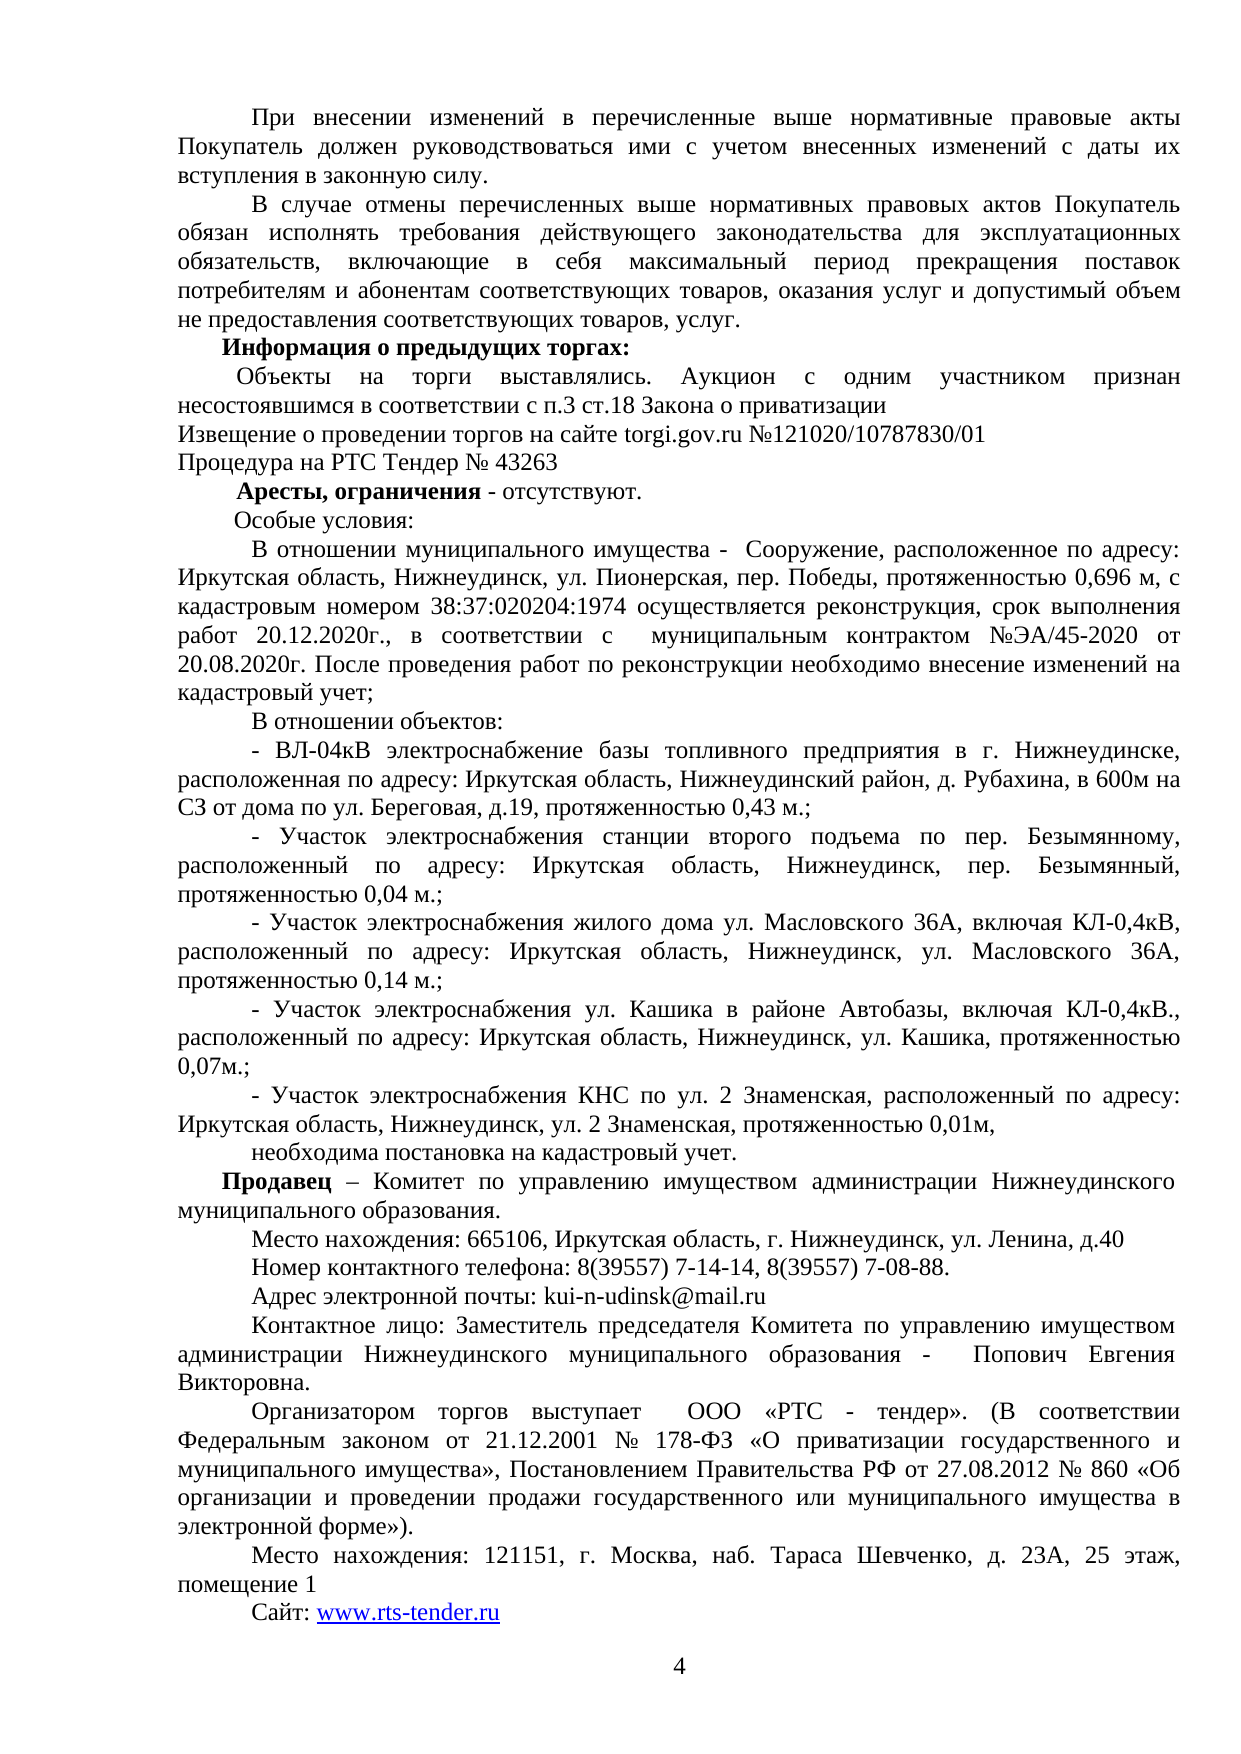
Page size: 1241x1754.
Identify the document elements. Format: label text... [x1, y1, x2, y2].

text Процедура на РТС Тендер № 43263 [177, 447, 1181, 476]
text Организатором торгов выступает ООО «РТС - тендер». (В соответствии Федеральным законом от 21.12.2001 № 178-ФЗ «О приватизации государственного и муниципального имущества», Постановлением Правительства РФ от 27.08.2012 № 860 «Об организации и проведении продажи государственного или муниципального имущества в электронной форме»). [177, 1396, 1181, 1540]
text В случае отмены перечисленных выше нормативных правовых актов Покупатель обязан исполнять требования действующего законодательства для эксплуатационных обязательств, включающие в себя максимальный период прекращения поставок потребителям и абонентам соответствующих товаров, оказания услуг и допустимый объем не предоставления соответствующих товаров, услуг. [177, 189, 1181, 332]
text Сайт: www.rts-tender.ru [177, 1597, 1181, 1626]
text При внесении изменений в перечисленные выше нормативные правовые акты Покупатель должен руководствоваться ими с учетом внесенных изменений с даты их вступления в законную силу. [177, 102, 1181, 189]
text - ВЛ-04кВ электроснабжение базы топливного предприятия в г. Нижнеудинске, расположенная по адресу: Иркутская область, Нижнеудинский район, д. Рубахина, в 600м на СЗ от дома по ул. Береговая, д.19, протяженностью 0,43 м.; [177, 735, 1181, 821]
text Место нахождения: 665106, Иркутская область, г. Нижнеудинск, ул. Ленина, д.40 [177, 1224, 1176, 1252]
text В отношении объектов: [177, 706, 1181, 735]
text Адрес электронной почты: kui-n-udinsk@mail.ru [177, 1281, 1181, 1310]
text Номер контактного телефона: 8(39557) 7-14-14, 8(39557) 7-08-88. [177, 1252, 1176, 1281]
text - Участок электроснабжения КНС по ул. 2 Знаменская, расположенный по адресу: Иркутская область, Нижнеудинск, ул. 2 Знаменская, протяженностью 0,01м, [177, 1080, 1181, 1137]
text Место нахождения: 121151, г. Москва, наб. Тараса Шевченко, д. 23А, 25 этаж, помещение 1 [177, 1540, 1181, 1597]
text - Участок электроснабжения ул. Кашика в районе Автобазы, включая КЛ-0,4кВ., расположенный по адресу: Иркутская область, Нижнеудинск, ул. Кашика, протяженностью 0,07м.; [177, 994, 1181, 1080]
text - Участок электроснабжения станции второго подъема по пер. Безымянному, расположенный по адресу: Иркутская область, Нижнеудинск, пер. Безымянный, протяженностью 0,04 м.; [177, 821, 1181, 907]
subtitle Аресты, ограничения - отсутствуют. [177, 476, 1181, 505]
text необходима постановка на кадастровый учет. [177, 1137, 1181, 1166]
text Контактное лицо: Заместитель председателя Комитета по управлению имуществом администрации Нижнеудинского муниципального образования - Попович Евгения Викторовна. [177, 1310, 1176, 1396]
text Информация о предыдущих торгах: [177, 332, 1181, 361]
text В отношении муниципального имущества - Сооружение, расположенное по адресу: Иркутская область, Нижнеудинск, ул. Пионерская, пер. Победы, протяженностью 0,696 м, с кадастровым номером 38:37:020204:1974 осуществляется реконструкция, срок выполнения работ 20.12.2020г., в соответствии с муниципальным контрактом №ЭА/45-2020 от 20.08.2020г. После проведения работ по реконструкции необходимо внесение изменений на кадастровый учет; [177, 534, 1181, 706]
text - Участок электроснабжения жилого дома ул. Масловского 36А, включая КЛ-0,4кВ, расположенный по адресу: Иркутская область, Нижнеудинск, ул. Масловского 36А, протяженностью 0,14 м.; [177, 907, 1181, 994]
text Особые условия: [177, 505, 1181, 534]
subtitle Объекты на торги выставлялись. Аукцион с одним участником признан несостоявшимся в соответствии с п.3 ст.18 Закона о приватизации [177, 361, 1181, 419]
subtitle Извещение о проведении торгов на сайте torgi.gov.ru №121020/10787830/01 [177, 419, 1181, 447]
text Продавец – Комитет по управлению имуществом администрации Нижнеудинского муниципального образования. [177, 1166, 1176, 1224]
